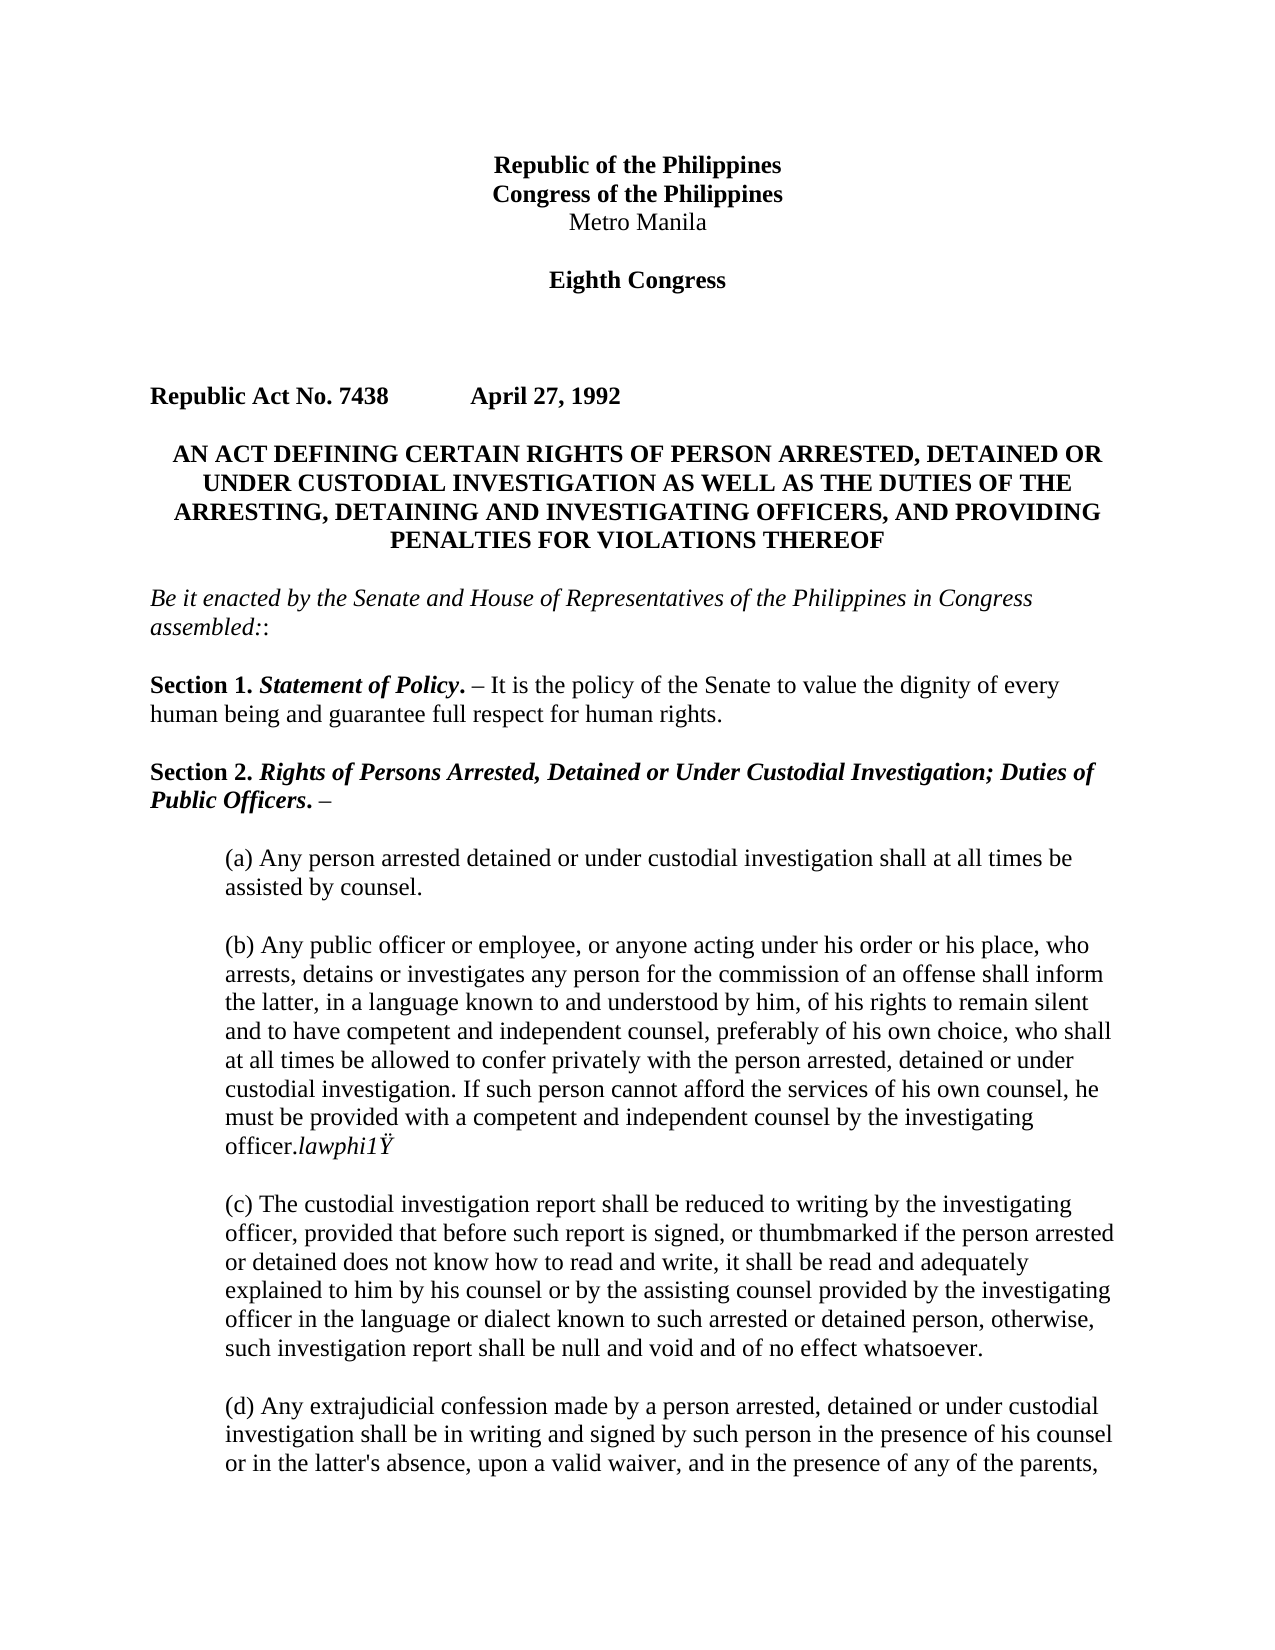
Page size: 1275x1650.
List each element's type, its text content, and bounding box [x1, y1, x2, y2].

text Section 1. Statement of Policy. – It is the policy of the Senate to value the dignity of every human being and guarantee full respect for human rights. [150, 670, 1125, 727]
text Republic Act No. 7438 April 27, 1992 [150, 381, 1125, 410]
text (b) Any public officer or employee, or anyone acting under his order or his place, who arrests, detains or investigates any person for the commission of an offense shall inform the latter, in a language known to and understood by him, of his rights to remain silent and to have competent and independent counsel, preferably of his own choice, who shall at all times be allowed to confer privately with the person arrested, detained or under custodial investigation. If such person cannot afford the services of his own counsel, he must be provided with a competent and independent counsel by the investigating officer.lawphi1Ÿ [225, 930, 1125, 1160]
text Be it enacted by the Senate and House of Representatives of the Philippines in Congress assembled:: [150, 583, 1125, 641]
text (a) Any person arrested detained or under custodial investigation shall at all times be assisted by counsel. [225, 843, 1125, 901]
text AN ACT DEFINING CERTAIN RIGHTS OF PERSON ARRESTED, DETAINED OR UNDER CUSTODIAL INVESTIGATION AS WELL AS THE DUTIES OF THE ARRESTING, DETAINING AND INVESTIGATING OFFICERS, AND PROVIDING PENALTIES FOR VIOLATIONS THEREOF [150, 439, 1125, 554]
text Republic of the Philippines Congress of the Philippines Metro Manila [150, 150, 1125, 236]
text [225, 1391, 1125, 1477]
text Eighth Congress [150, 265, 1125, 294]
text (c) The custodial investigation report shall be reduced to writing by the investigating officer, provided that before such report is signed, or thumbmarked if the person arrested or detained does not know how to read and write, it shall be read and adequately explained to him by his counsel or by the assisting counsel provided by the investigating officer in the language or dialect known to such arrested or detained person, otherwise, such investigation report shall be null and void and of no effect whatsoever. [225, 1189, 1125, 1362]
text Section 2. Rights of Persons Arrested, Detained or Under Custodial Investigation; Duties of Public Officers. – [150, 757, 1125, 814]
